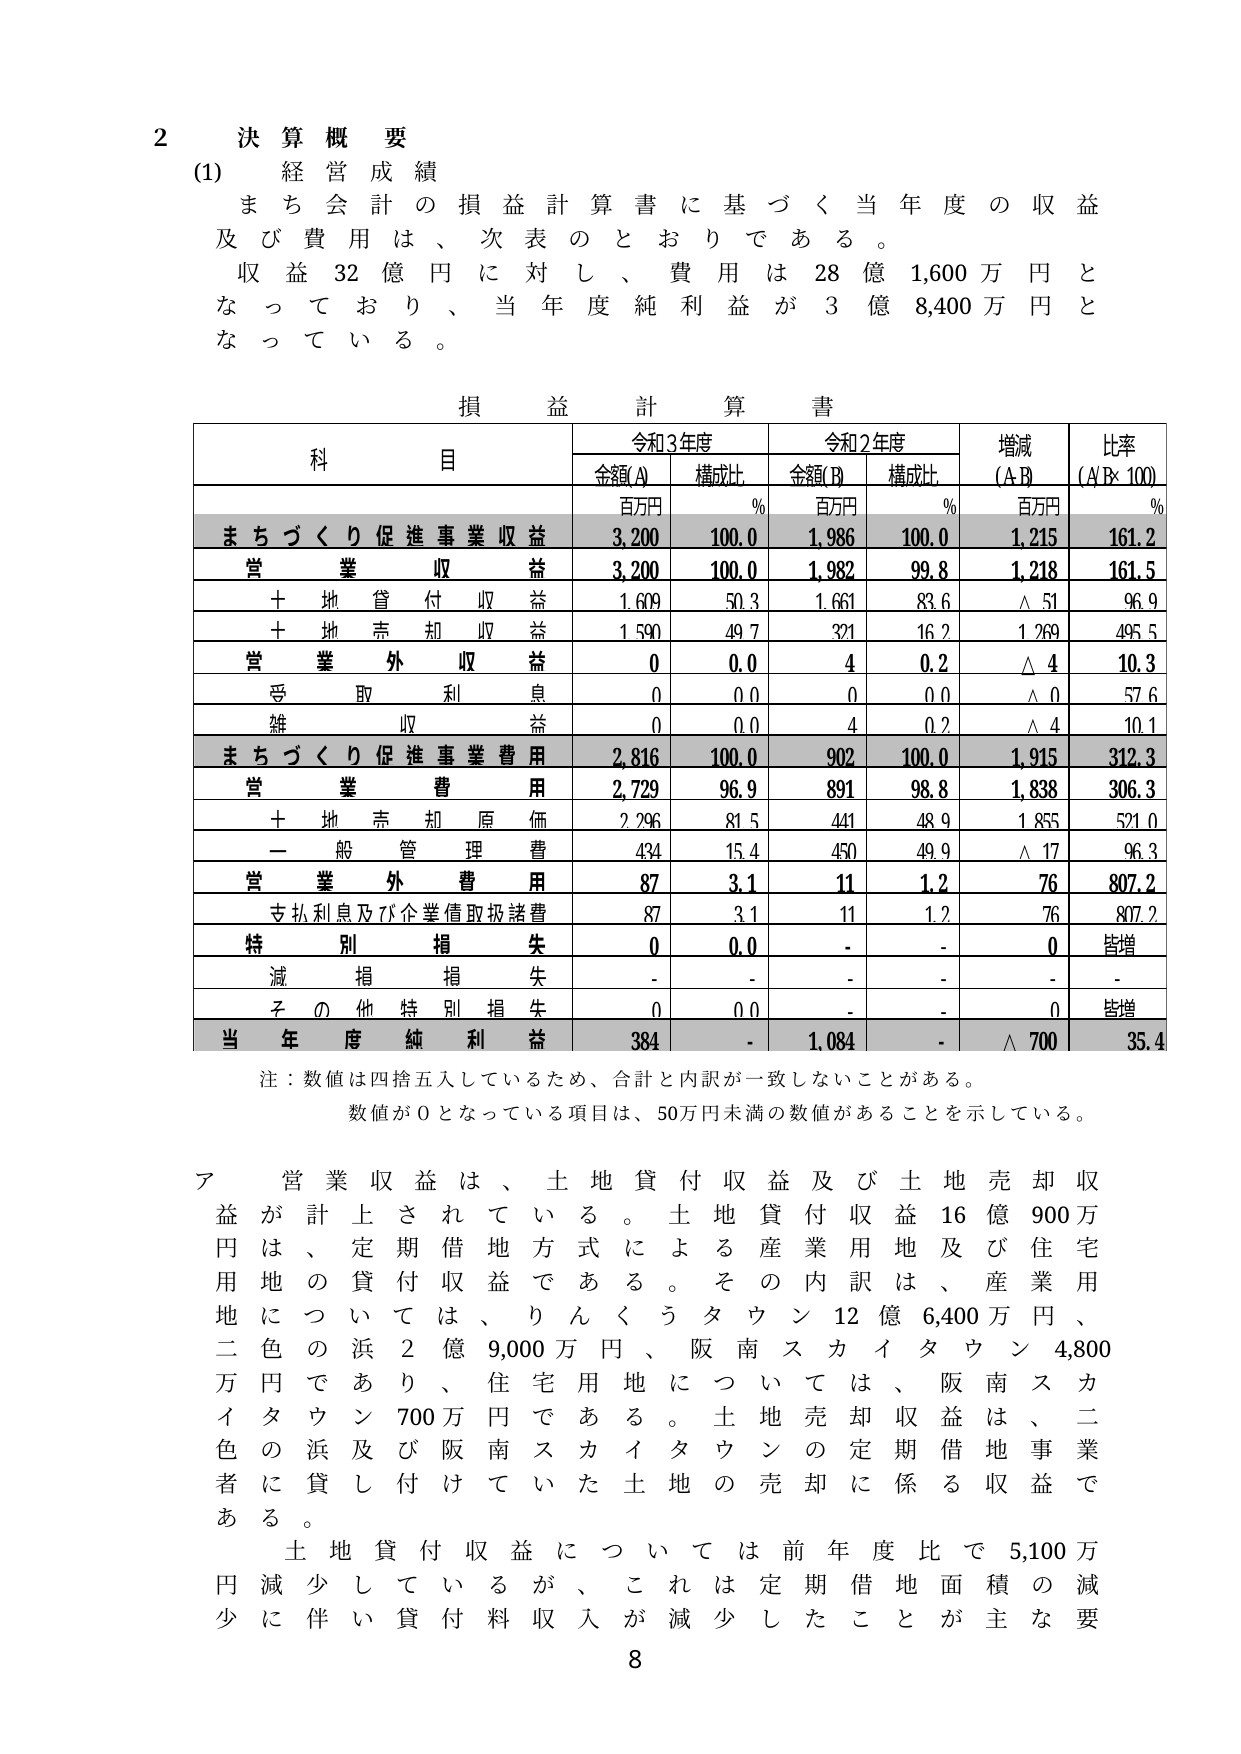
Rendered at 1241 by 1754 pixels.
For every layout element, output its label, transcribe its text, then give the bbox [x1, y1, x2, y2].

text 収益32億円に対し、費用は28億1,600万円となっており、当年度純利益が３億8,400万円となっている。 [208, 254, 1121, 355]
text 注：数値は四捨五入しているため、合計と内訳が一致しないことがある。 [216, 1062, 1121, 1096]
subtitle ア 営業収益は、土地貸付収益及び土地売却収益が計上されている。土地貸付収益16億900万円は、定期借地方式による産業用地及び住宅用地の貸付収益である。その内訳は、産業用地については、りんくうタウン12億6,400万円、二色の浜２億9,000万円、阪南スカイタウン4,800万円であり、住宅用地については、阪南スカイタウン700万円である。土地売却収益は、二色の浜及び阪南スカイタウンの定期借地事業者に貸し付けていた土地の売却に係る収益である。 [193, 1163, 1121, 1533]
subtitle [193, 1533, 1121, 1634]
text まち会計の損益計算書に基づく当年度の収益及び費用は、次表のとおりである。 [208, 187, 1121, 254]
text 数値が０となっている項目は、50万円未満の数値があることを示している。 [216, 1096, 1121, 1129]
text ２ 決算概要 [149, 120, 1121, 153]
text 損 益 計 算 書 [171, 389, 1121, 423]
subtitle (1) 経営成績 [171, 153, 1121, 187]
